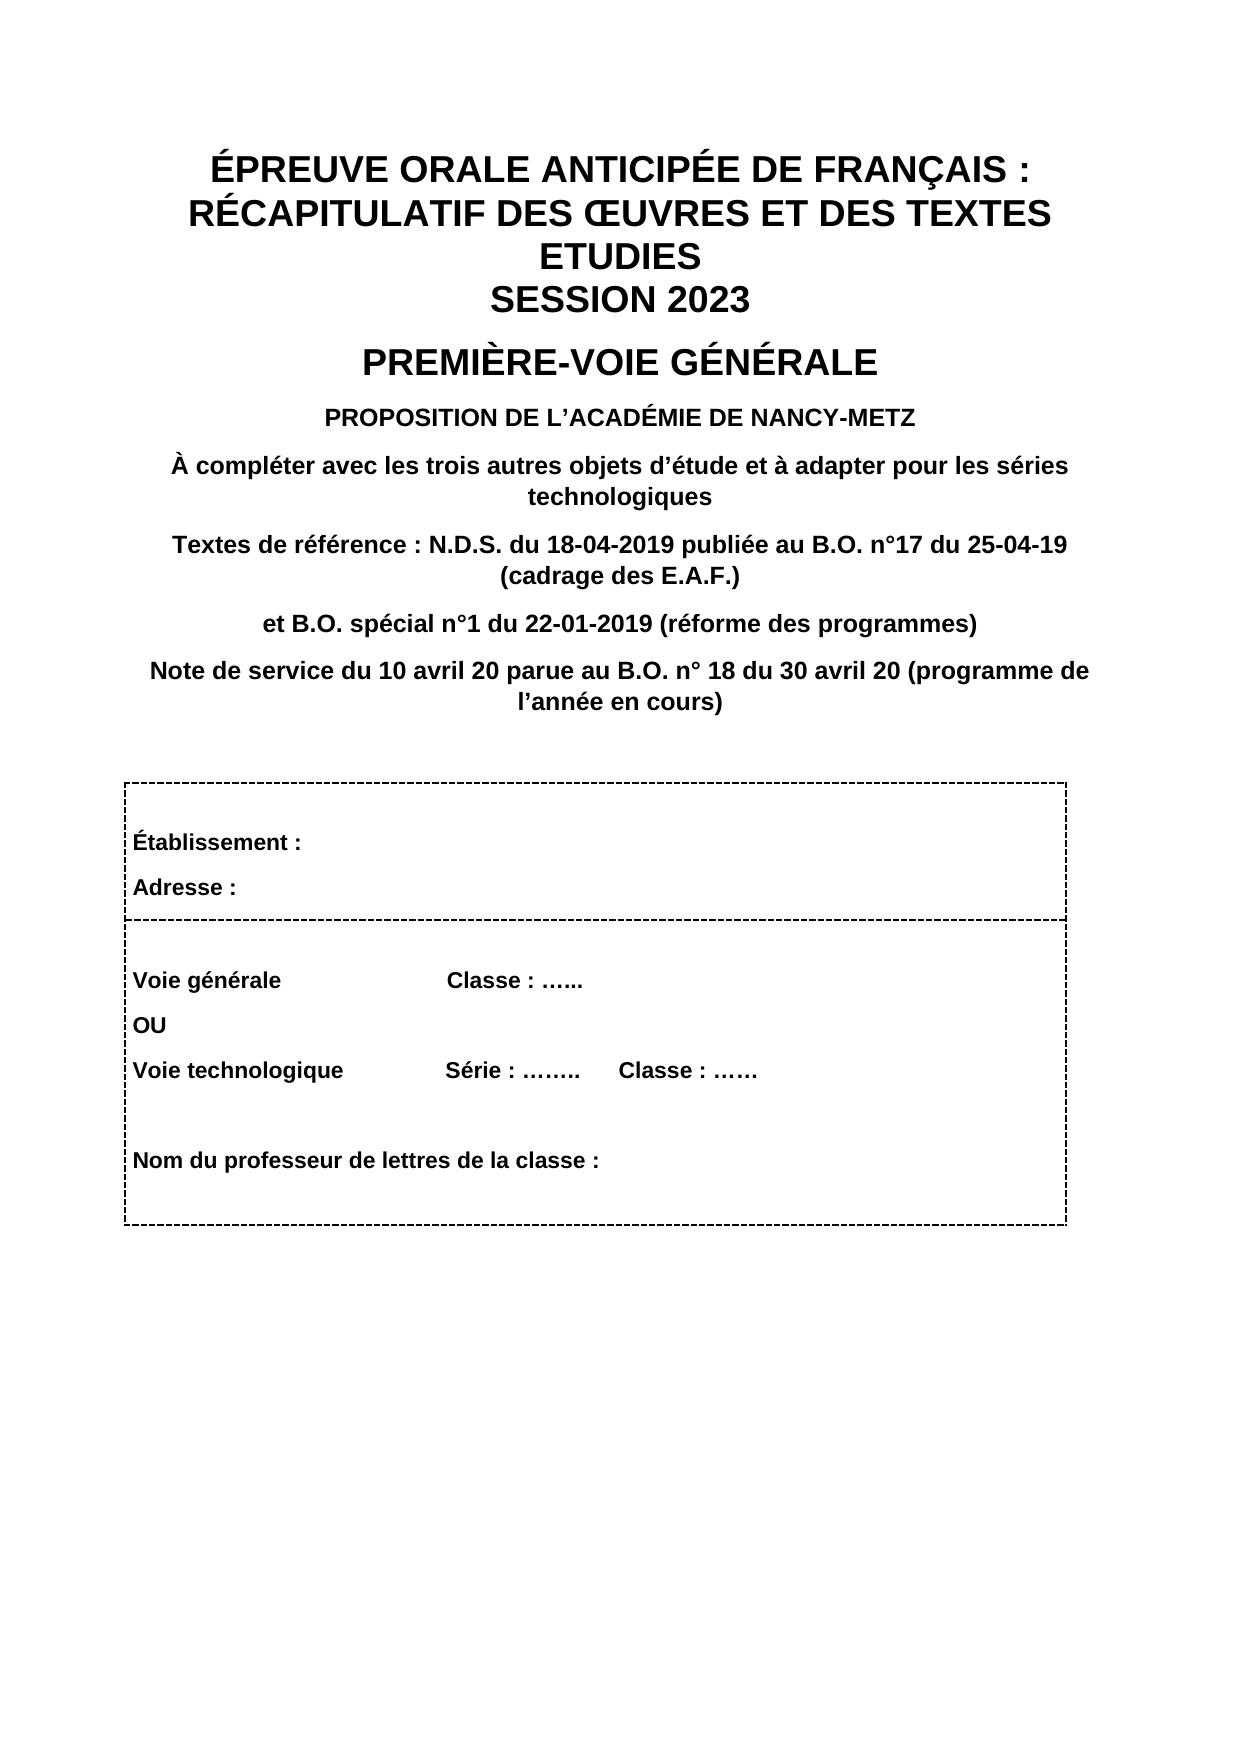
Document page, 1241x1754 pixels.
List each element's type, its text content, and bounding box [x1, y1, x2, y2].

text Note de service du 10 avril 20 parue au B.O. n° 18 du 30 avril 20 (programme de l’année en cours) [148, 656, 1093, 716]
text À compléter avec les trois autres objets d’étude et à adapter pour les séries technologiques [148, 451, 1093, 511]
text SESSION 2023 [148, 277, 1093, 320]
table_cell Voie générale Classe : …... OU Voie technologique Série : …….. Classe : …… Nom du professeur de lettres de la classe : [125, 919, 1066, 1223]
text et B.O. spécial n°1 du 22-01-2019 (réforme des programmes) [148, 609, 1093, 637]
text PROPOSITION DE L’ACADÉMIE DE NANCY-METZ [148, 403, 1093, 432]
text PREMIÈRE-VOIE GÉNÉRALE [148, 340, 1093, 383]
text Textes de référence : N.D.S. du 18-04-2019 publiée au B.O. n°17 du 25-04-19 (cadrage des E.A.F.) [148, 530, 1093, 590]
subtitle RÉCAPITULATIF DES ŒUVRES ET DES TEXTES ETUDIES [148, 191, 1093, 277]
subtitle ÉPREUVE ORALE ANTICIPÉE DE FRANÇAIS : [148, 148, 1093, 191]
table_header Établissement : Adresse : [125, 782, 1066, 919]
